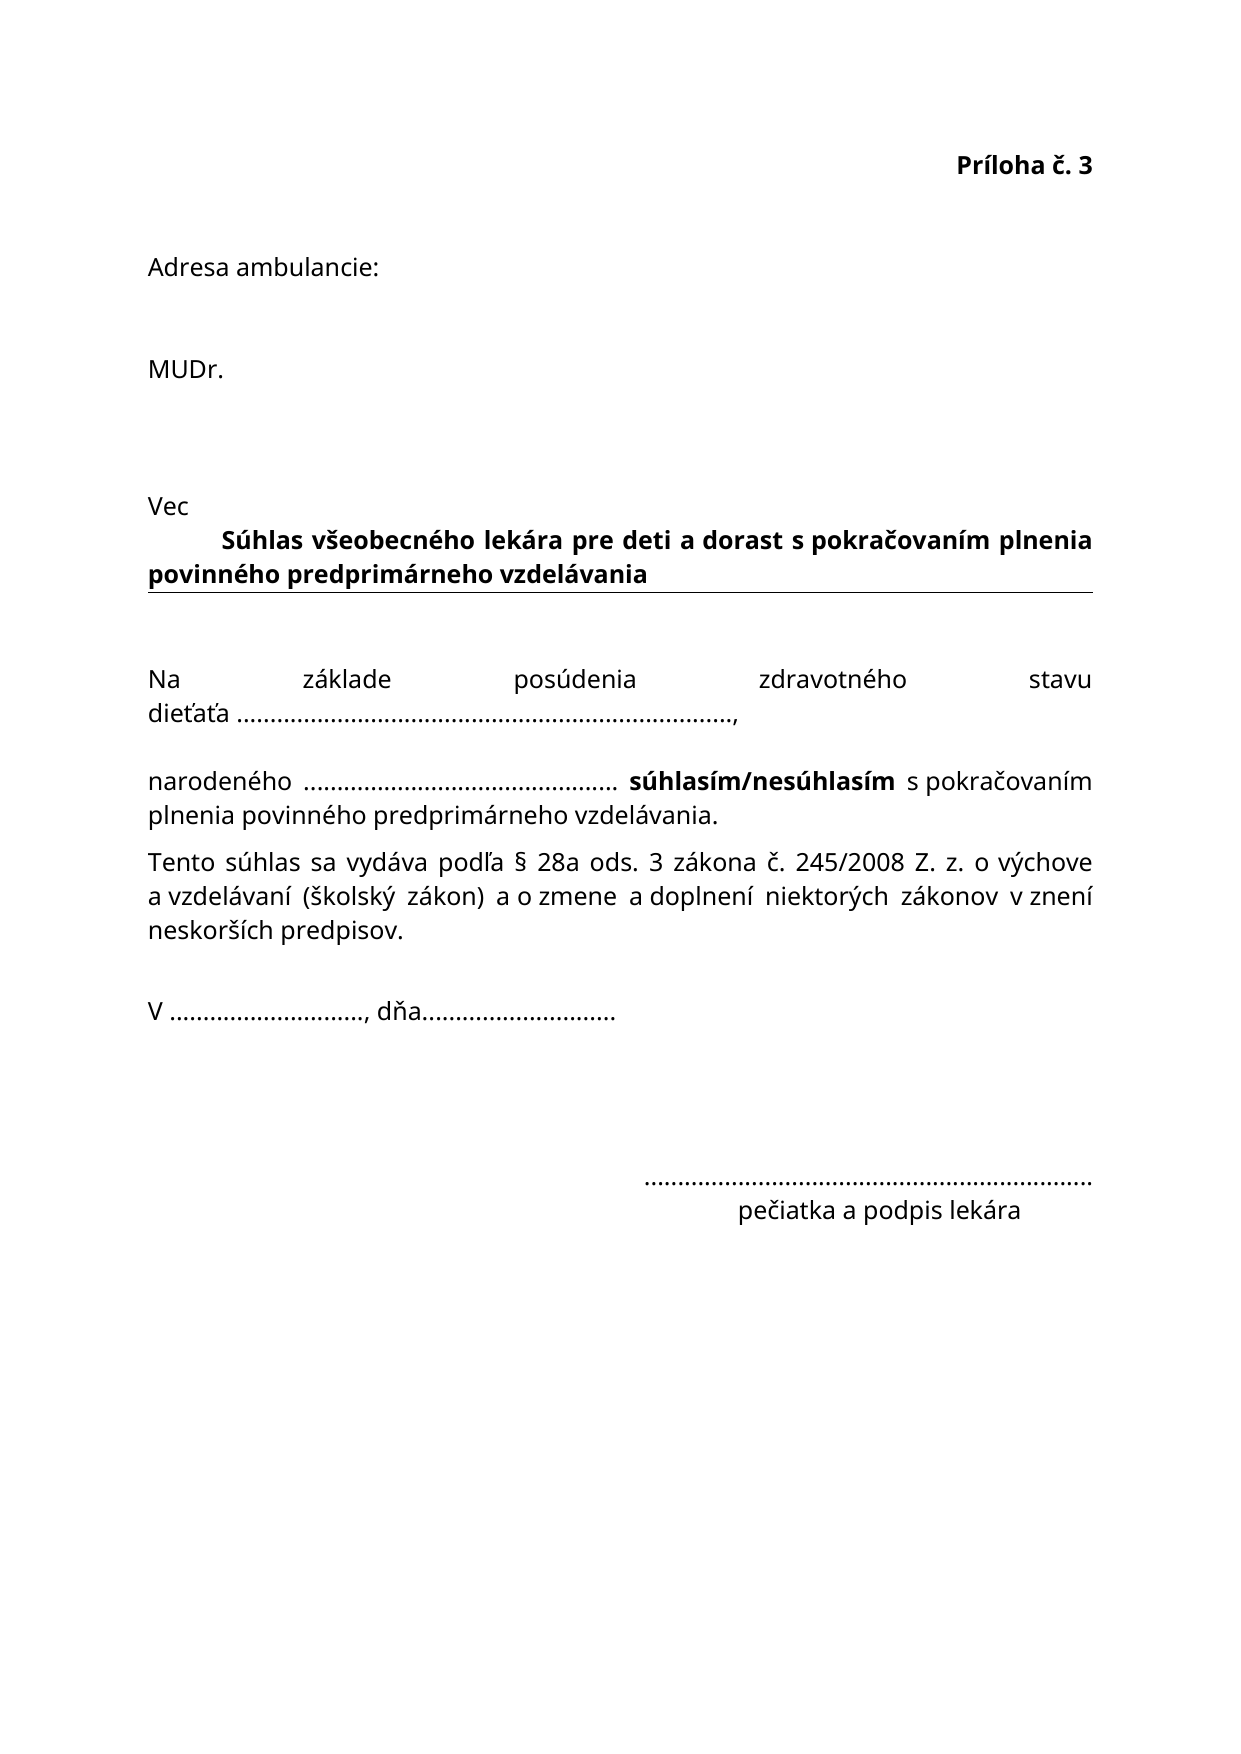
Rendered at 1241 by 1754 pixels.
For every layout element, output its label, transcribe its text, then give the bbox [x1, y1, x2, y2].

text ................................................................... [148, 1129, 1093, 1192]
text Adresa ambulancie: [148, 250, 1093, 284]
text MUDr. [148, 352, 1093, 386]
text Tento súhlas sa vydáva podľa § 28a ods. 3 zákona č. 245/2008 Z. z. o výchove a vzdelávaní (školský zákon) a o zmene a doplnení niektorých zákonov v znení neskorších predpisov. [148, 844, 1093, 947]
text Vec [148, 488, 1093, 522]
text Príloha č. 3 [148, 148, 1093, 182]
text Na základe posúdenia zdravotného stavu dieťaťa .........................................................................., [148, 662, 1093, 730]
text Súhlas všeobecného lekára pre deti a dorast s pokračovaním plnenia povinného predprimárneho vzdelávania [148, 522, 1093, 592]
text narodeného ............................................... súhlasím/nesúhlasím s pokračovaním plnenia povinného predprimárneho vzdelávania. [148, 764, 1093, 832]
text pečiatka a podpis lekára [148, 1192, 1093, 1226]
text V ............................., dňa............................. [148, 993, 1093, 1027]
